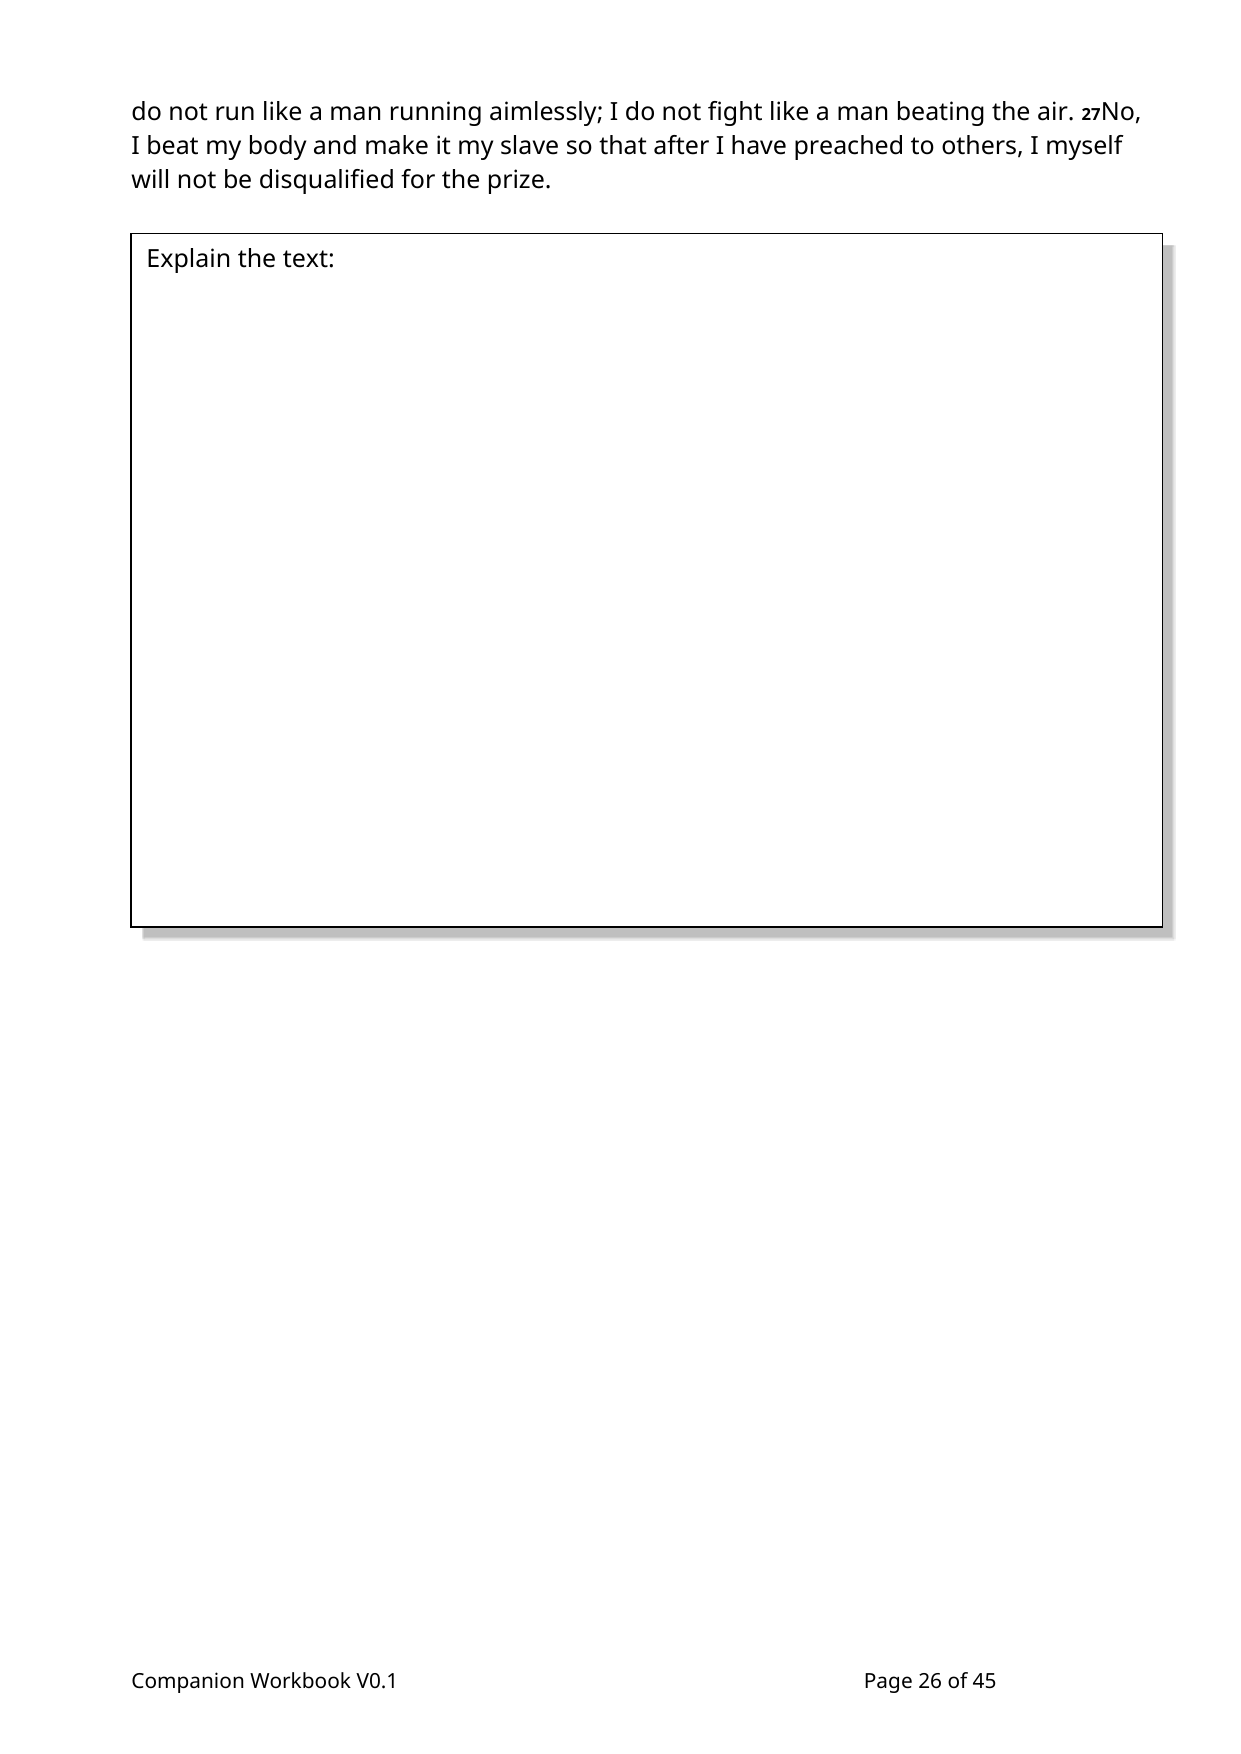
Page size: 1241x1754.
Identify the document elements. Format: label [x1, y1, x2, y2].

text [131, 94, 1144, 196]
